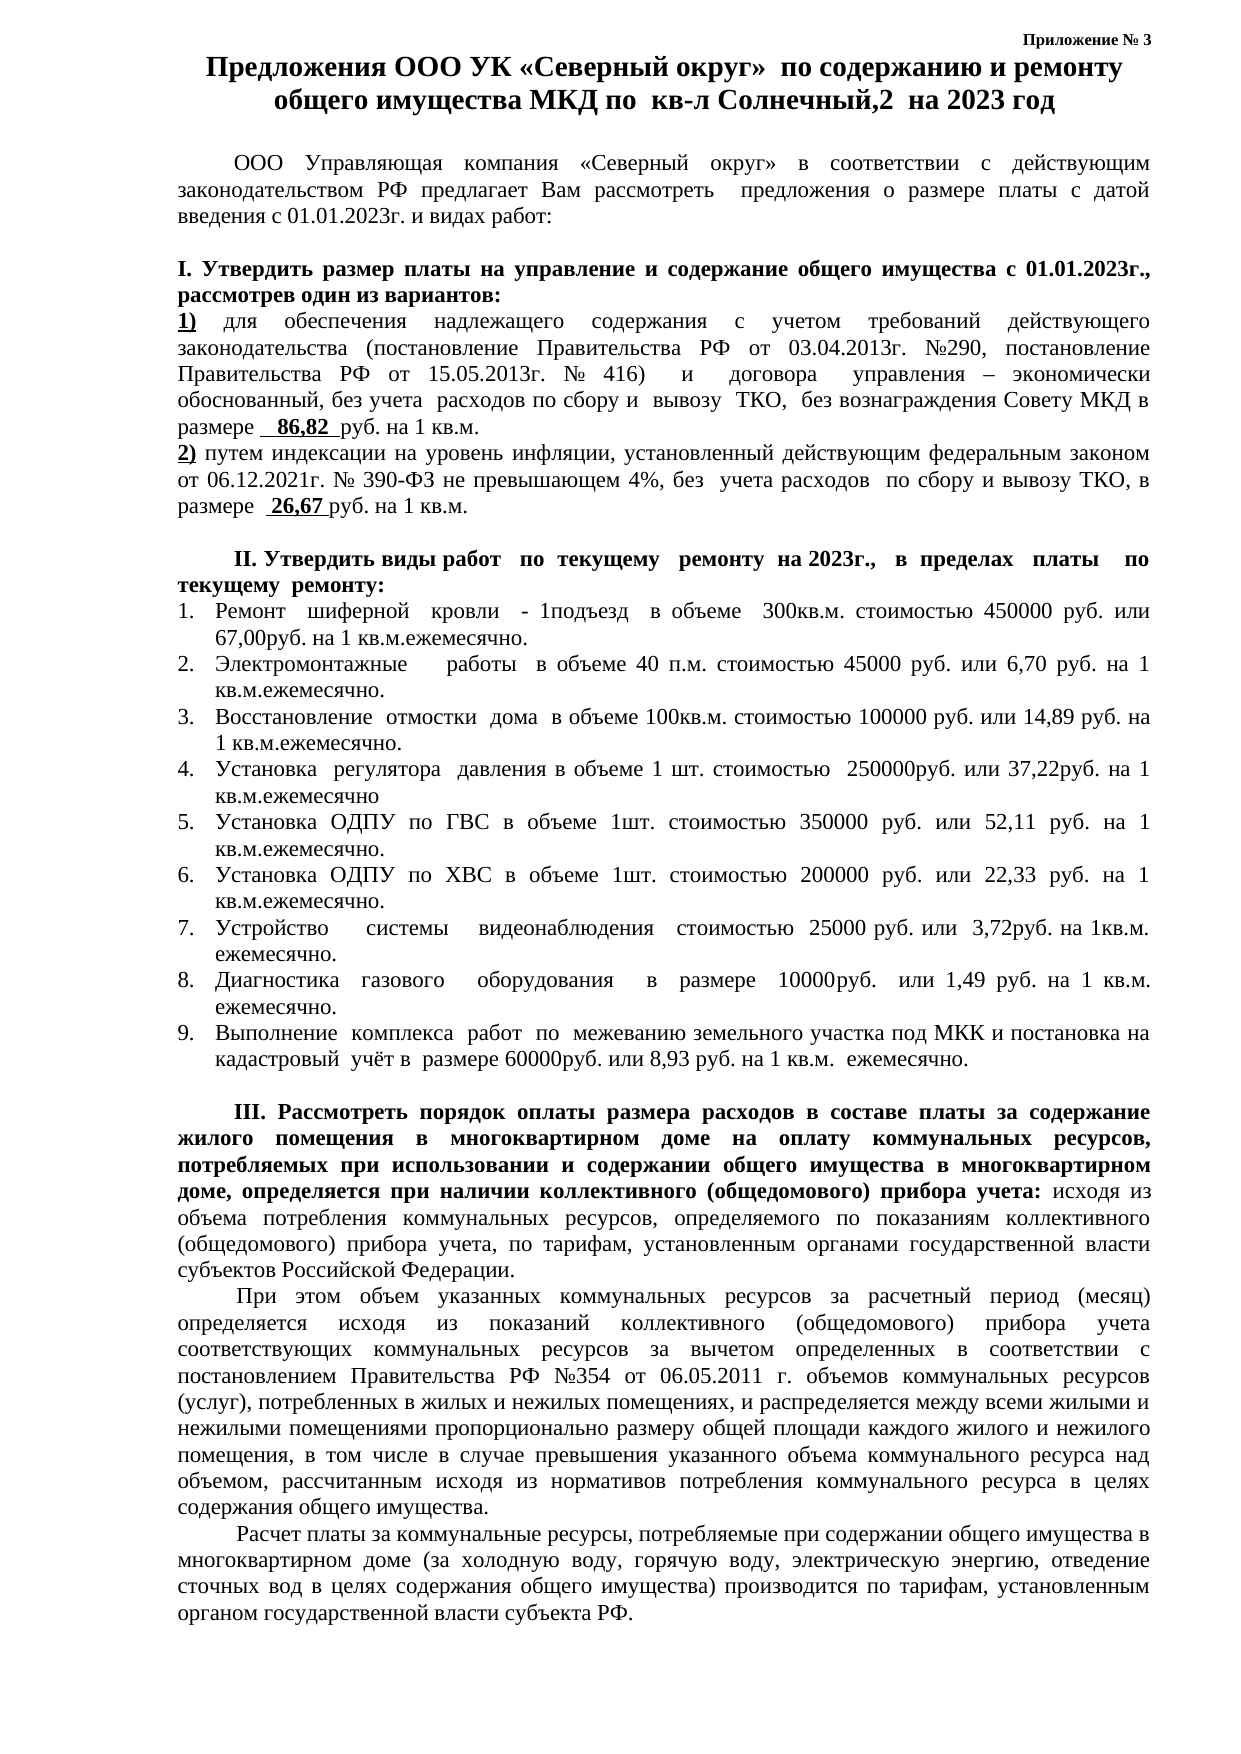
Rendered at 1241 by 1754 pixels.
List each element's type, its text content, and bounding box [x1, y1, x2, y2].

list Установка ОДПУ по ГВС в объеме 1шт. стоимостью 350000 руб. или 52,11 руб. на 1 кв.м.ежемесячно. [177, 808, 1152, 861]
text Расчет платы за коммунальные ресурсы, потребляемые при содержании общего имущества в многоквартирном доме (за холодную воду, горячую воду, электрическую энергию, отведение сточных вод в целях содержания общего имущества) производится по тарифам, установленным органом государственной власти субъекта РФ. [177, 1520, 1152, 1625]
list Выполнение комплекса работ по межеванию земельного участка под МКК и постановка на кадастровый учёт в размере 60000руб. или 8,93 руб. на 1 кв.м. ежемесячно. [177, 1019, 1152, 1072]
list Устройство системы видеонаблюдения стоимостью 25000 руб. или 3,72руб. на 1кв.м. ежемесячно. [177, 914, 1152, 966]
text При этом объем указанных коммунальных ресурсов за расчетный период (месяц) определяется исходя из показаний коллективного (общедомового) прибора учета соответствующих коммунальных ресурсов за вычетом определенных в соответствии с постановлением Правительства РФ №354 от 06.05.2011 г. объемов коммунальных ресурсов (услуг), потребленных в жилых и нежилых помещениях, и распределяется между всеми жилыми и нежилыми помещениями пропорционально размеру общей площади каждого жилого и нежилого помещения, в том числе в случае превышения указанного объема коммунального ресурса над объемом, рассчитанным исходя из нормативов потребления коммунального ресурса в целях содержания общего имущества. [177, 1283, 1152, 1520]
list Установка регулятора давления в объеме 1 шт. стоимостью 250000руб. или 37,22руб. на 1 кв.м.ежемесячно [177, 756, 1152, 808]
list Установка ОДПУ по ХВС в объеме 1шт. стоимостью 200000 руб. или 22,33 руб. на 1 кв.м.ежемесячно. [177, 861, 1152, 914]
text Предложения ООО УК «Северный округ» по содержанию и ремонту общего имущества МКД по кв-л Солнечный,2 на 2023 год [177, 49, 1152, 116]
list Диагностика газового оборудования в размере 10000руб. или 1,49 руб. на 1 кв.м. ежемесячно. [177, 966, 1152, 1019]
text ООО Управляющая компания «Северный округ» в соответствии с действующим законодательством РФ предлагает Вам рассмотреть предложения о размере платы с датой введения с 01.01.2023г. и видах работ: [177, 149, 1152, 228]
text 2) путем индексации на уровень инфляции, установленный действующим федеральным законом от 06.12.2021г. № 390-ФЗ не превышающем 4%, без учета расходов по сбору и вывозу ТКО, в размере 26,67 руб. на 1 кв.м. [177, 439, 1152, 518]
text I. Утвердить размер платы на управление и содержание общего имущества с 01.01.2023г., рассмотрев один из вариантов: [177, 255, 1152, 307]
list Ремонт шиферной кровли - 1подъезд в объеме 300кв.м. стоимостью 450000 руб. или 67,00руб. на 1 кв.м.ежемесячно. [177, 597, 1152, 650]
list Электромонтажные работы в объеме 40 п.м. стоимостью 45000 руб. или 6,70 руб. на 1 кв.м.ежемесячно. [177, 650, 1152, 703]
list Восстановление отмостки дома в объеме 100кв.м. стоимостью 100000 руб. или 14,89 руб. на 1 кв.м.ежемесячно. [177, 703, 1152, 756]
text Приложение № 3 [177, 29, 1152, 49]
text III. Рассмотреть порядок оплаты размера расходов в составе платы за содержание жилого помещения в многоквартирном доме на оплату коммунальных ресурсов, потребляемых при использовании и содержании общего имущества в многоквартирном доме, определяется при наличии коллективного (общедомового) прибора учета: исходя из объема потребления коммунальных ресурсов, определяемого по показаниям коллективного (общедомового) прибора учета, по тарифам, установленным органами государственной власти субъектов Российской Федерации. [177, 1098, 1152, 1283]
text 1) для обеспечения надлежащего содержания с учетом требований действующего законодательства (постановление Правительства РФ от 03.04.2013г. №290, постановление Правительства РФ от 15.05.2013г. № 416) и договора управления – экономически обоснованный, без учета расходов по сбору и вывозу ТКО, без вознаграждения Совету МКД в размере 86,82 руб. на 1 кв.м. [177, 307, 1152, 439]
text II. Утвердить виды работ по текущему ремонту на 2023г., в пределах платы по текущему ремонту: [177, 545, 1152, 597]
